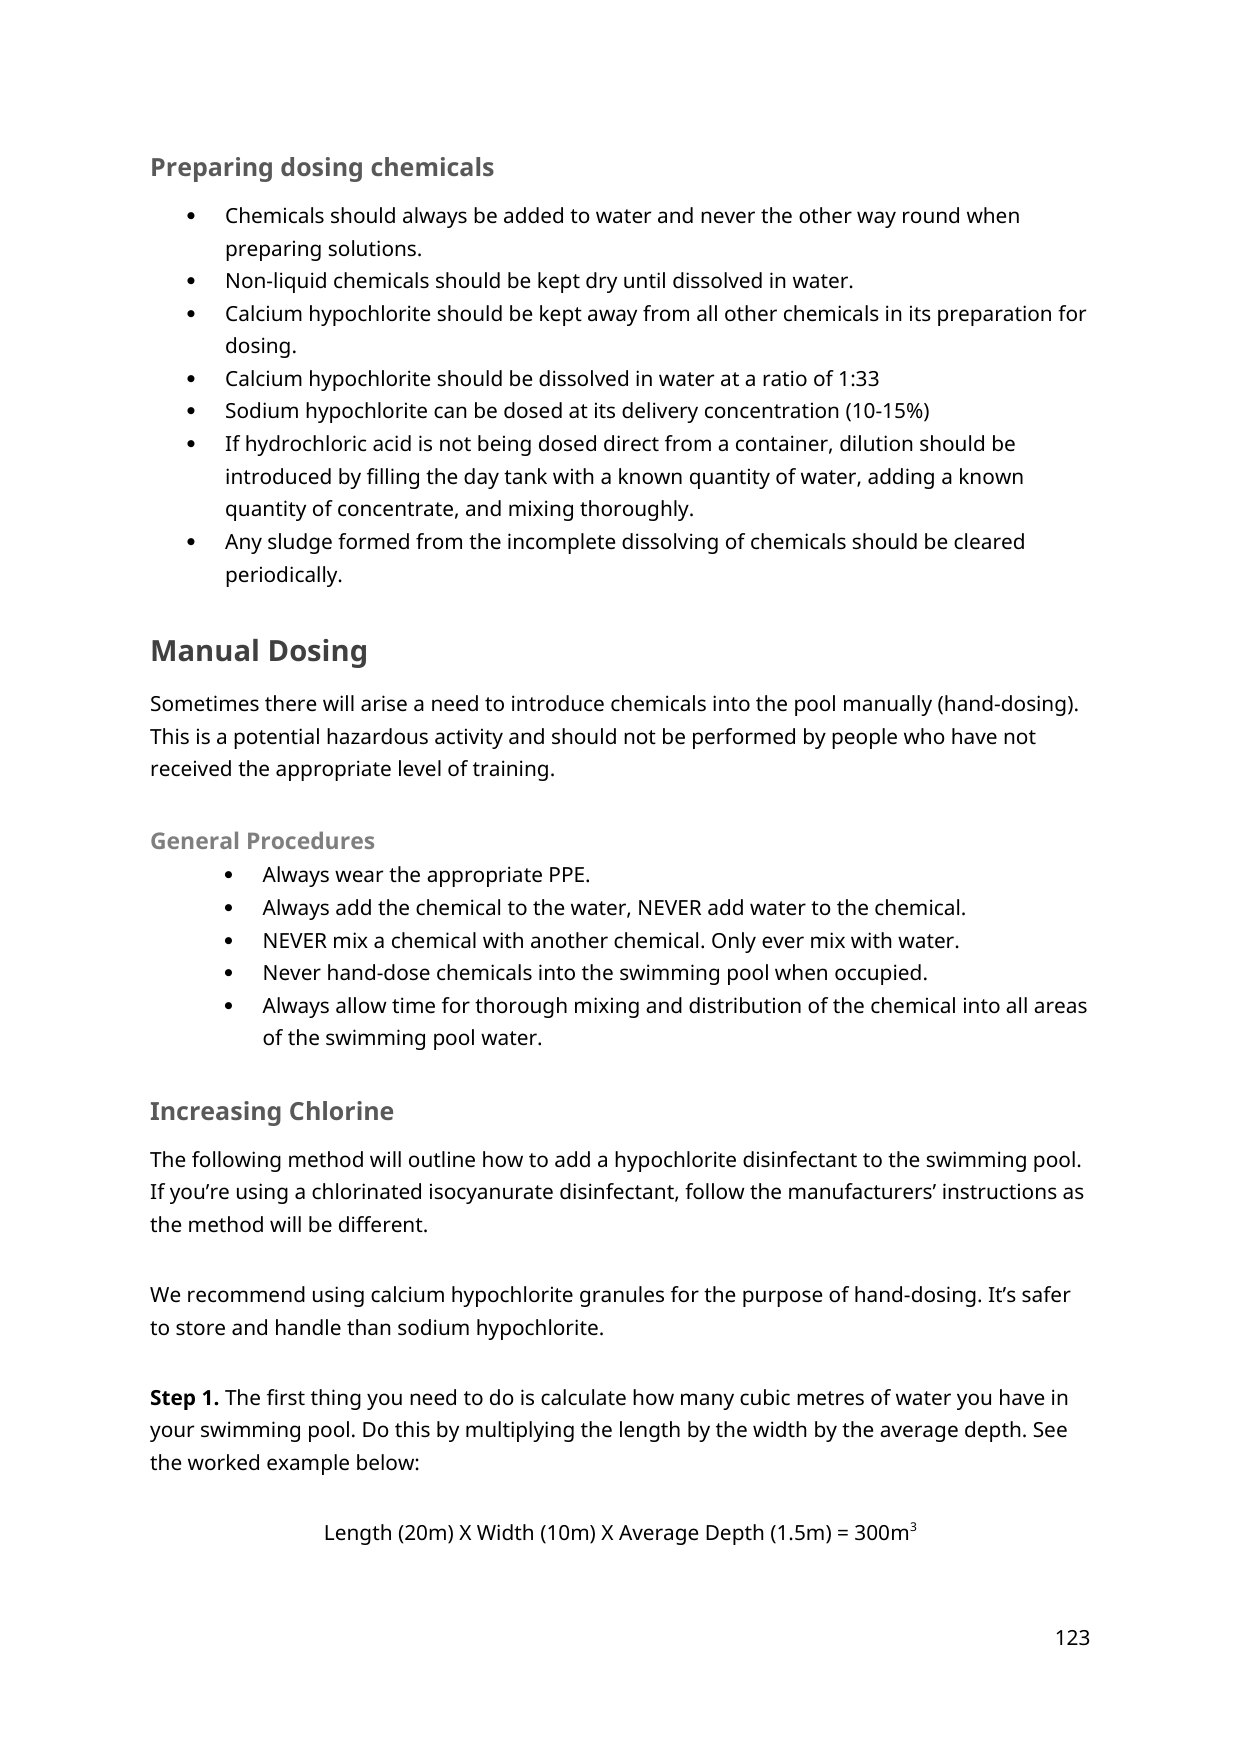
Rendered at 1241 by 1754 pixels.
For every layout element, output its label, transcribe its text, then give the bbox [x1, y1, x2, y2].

list NEVER mix a chemical with another chemical. Only ever mix with water. [225, 926, 1090, 954]
subtitle General Procedures [150, 824, 1090, 856]
subtitle Manual Dosing [150, 630, 1090, 669]
text Length (20m) X Width (10m) X Average Depth (1.5m) = 300m3 [150, 1518, 1090, 1546]
list Always wear the appropriate PPE. [225, 861, 1090, 889]
list Chemicals should always be added to water and never the other way round when preparing solutions. [187, 201, 1090, 262]
list Calcium hypochlorite should be dissolved in water at a ratio of 1:33 [187, 364, 1090, 392]
list Never hand-dose chemicals into the swimming pool when occupied. [225, 958, 1090, 987]
list Any sludge formed from the incomplete dissolving of chemicals should be cleared periodically. [187, 527, 1090, 588]
list Always allow time for thorough mixing and distribution of the chemical into all areas of the swimming pool water. [225, 991, 1090, 1052]
text Sometimes there will arise a need to introduce chemicals into the pool manually (hand-dosing). This is a potential hazardous activity and should not be performed by people who have not received the appropriate level of training. [150, 689, 1090, 783]
text Step 1. The first thing you need to do is calculate how many cubic metres of water you have in your swimming pool. Do this by multiplying the length by the width by the average depth. See the worked example below: [150, 1383, 1090, 1476]
list Sodium hypochlorite can be dosed at its delivery concentration (10-15%) [187, 397, 1090, 425]
list If hydrochloric acid is not being dosed direct from a container, dilution should be introduced by filling the day tank with a known quantity of water, adding a known quantity of concentrate, and mixing thoroughly. [187, 429, 1090, 523]
text We recommend using calcium hypochlorite granules for the purpose of hand-dosing. It’s safer to store and handle than sodium hypochlorite. [150, 1280, 1090, 1341]
list Always add the chemical to the water, NEVER add water to the chemical. [225, 893, 1090, 922]
text The following method will outline how to add a hypochlorite disinfectant to the swimming pool. If you’re using a chlorinated isocyanurate disinfectant, follow the manufacturers’ instructions as the method will be different. [150, 1145, 1090, 1238]
subtitle Increasing Chlorine [150, 1094, 1090, 1128]
list Non-liquid chemicals should be kept dry until dissolved in water. [187, 266, 1090, 295]
subtitle Preparing dosing chemicals [150, 150, 1090, 184]
list Calcium hypochlorite should be kept away from all other chemicals in its preparation for dosing. [187, 299, 1090, 360]
